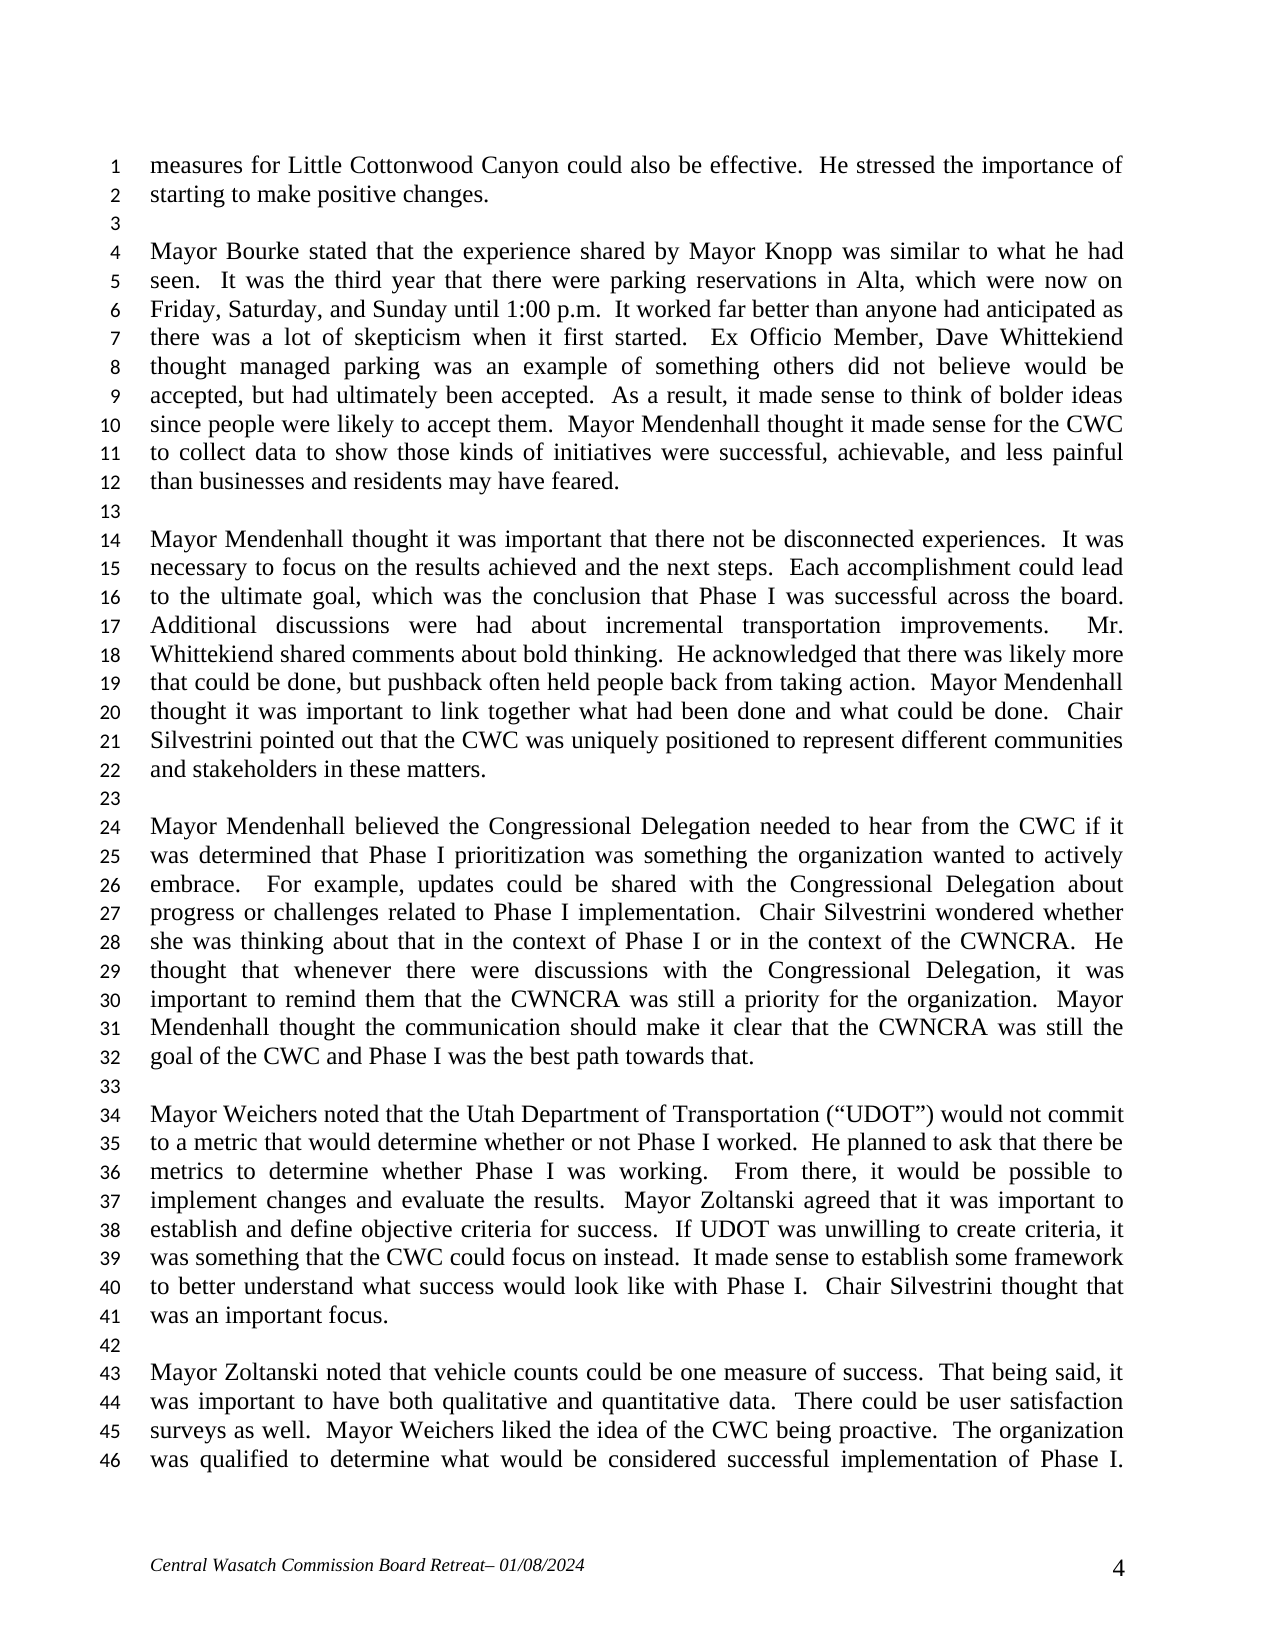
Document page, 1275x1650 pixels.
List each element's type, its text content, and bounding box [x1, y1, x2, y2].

text Mayor Mendenhall thought it was important that there not be disconnected experiences. It was necessary to focus on the results achieved and the next steps. Each accomplishment could lead to the ultimate goal, which was the conclusion that Phase I was successful across the board. Additional discussions were had about incremental transportation improvements. Mr. Whittekiend shared comments about bold thinking. He acknowledged that there was likely more that could be done, but pushback often held people back from taking action. Mayor Mendenhall thought it was important to link together what had been done and what could be done. Chair Silvestrini pointed out that the CWC was uniquely positioned to represent different communities and stakeholders in these matters. [150, 524, 1125, 782]
text Mayor Mendenhall believed the Congressional Delegation needed to hear from the CWC if it was determined that Phase I prioritization was something the organization wanted to actively embrace. For example, updates could be shared with the Congressional Delegation about progress or challenges related to Phase I implementation. Chair Silvestrini wondered whether she was thinking about that in the context of Phase I or in the context of the CWNCRA. He thought that whenever there were discussions with the Congressional Delegation, it was important to remind them that the CWNCRA was still a priority for the organization. Mayor Mendenhall thought the communication should make it clear that the CWNCRA was still the goal of the CWC and Phase I was the best path towards that. [150, 811, 1125, 1070]
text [150, 1357, 1125, 1472]
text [150, 150, 1125, 207]
text Mayor Weichers noted that the Utah Department of Transportation (“UDOT”) would not commit to a metric that would determine whether or not Phase I worked. He planned to ask that there be metrics to determine whether Phase I was working. From there, it would be possible to implement changes and evaluate the results. Mayor Zoltanski agreed that it was important to establish and define objective criteria for success. If UDOT was unwilling to create criteria, it was something that the CWC could focus on instead. It made sense to establish some framework to better understand what success would look like with Phase I. Chair Silvestrini thought that was an important focus. [150, 1099, 1125, 1329]
text Mayor Bourke stated that the experience shared by Mayor Knopp was similar to what he had seen. It was the third year that there were parking reservations in Alta, which were now on Friday, Saturday, and Sunday until 1:00 p.m. It worked far better than anyone had anticipated as there was a lot of skepticism when it first started. Ex Officio Member, Dave Whittekiend thought managed parking was an example of something others did not believe would be accepted, but had ultimately been accepted. As a result, it made sense to think of bolder ideas since people were likely to accept them. Mayor Mendenhall thought it made sense for the CWC to collect data to show those kinds of initiatives were successful, achievable, and less painful than businesses and residents may have feared. [150, 236, 1125, 495]
